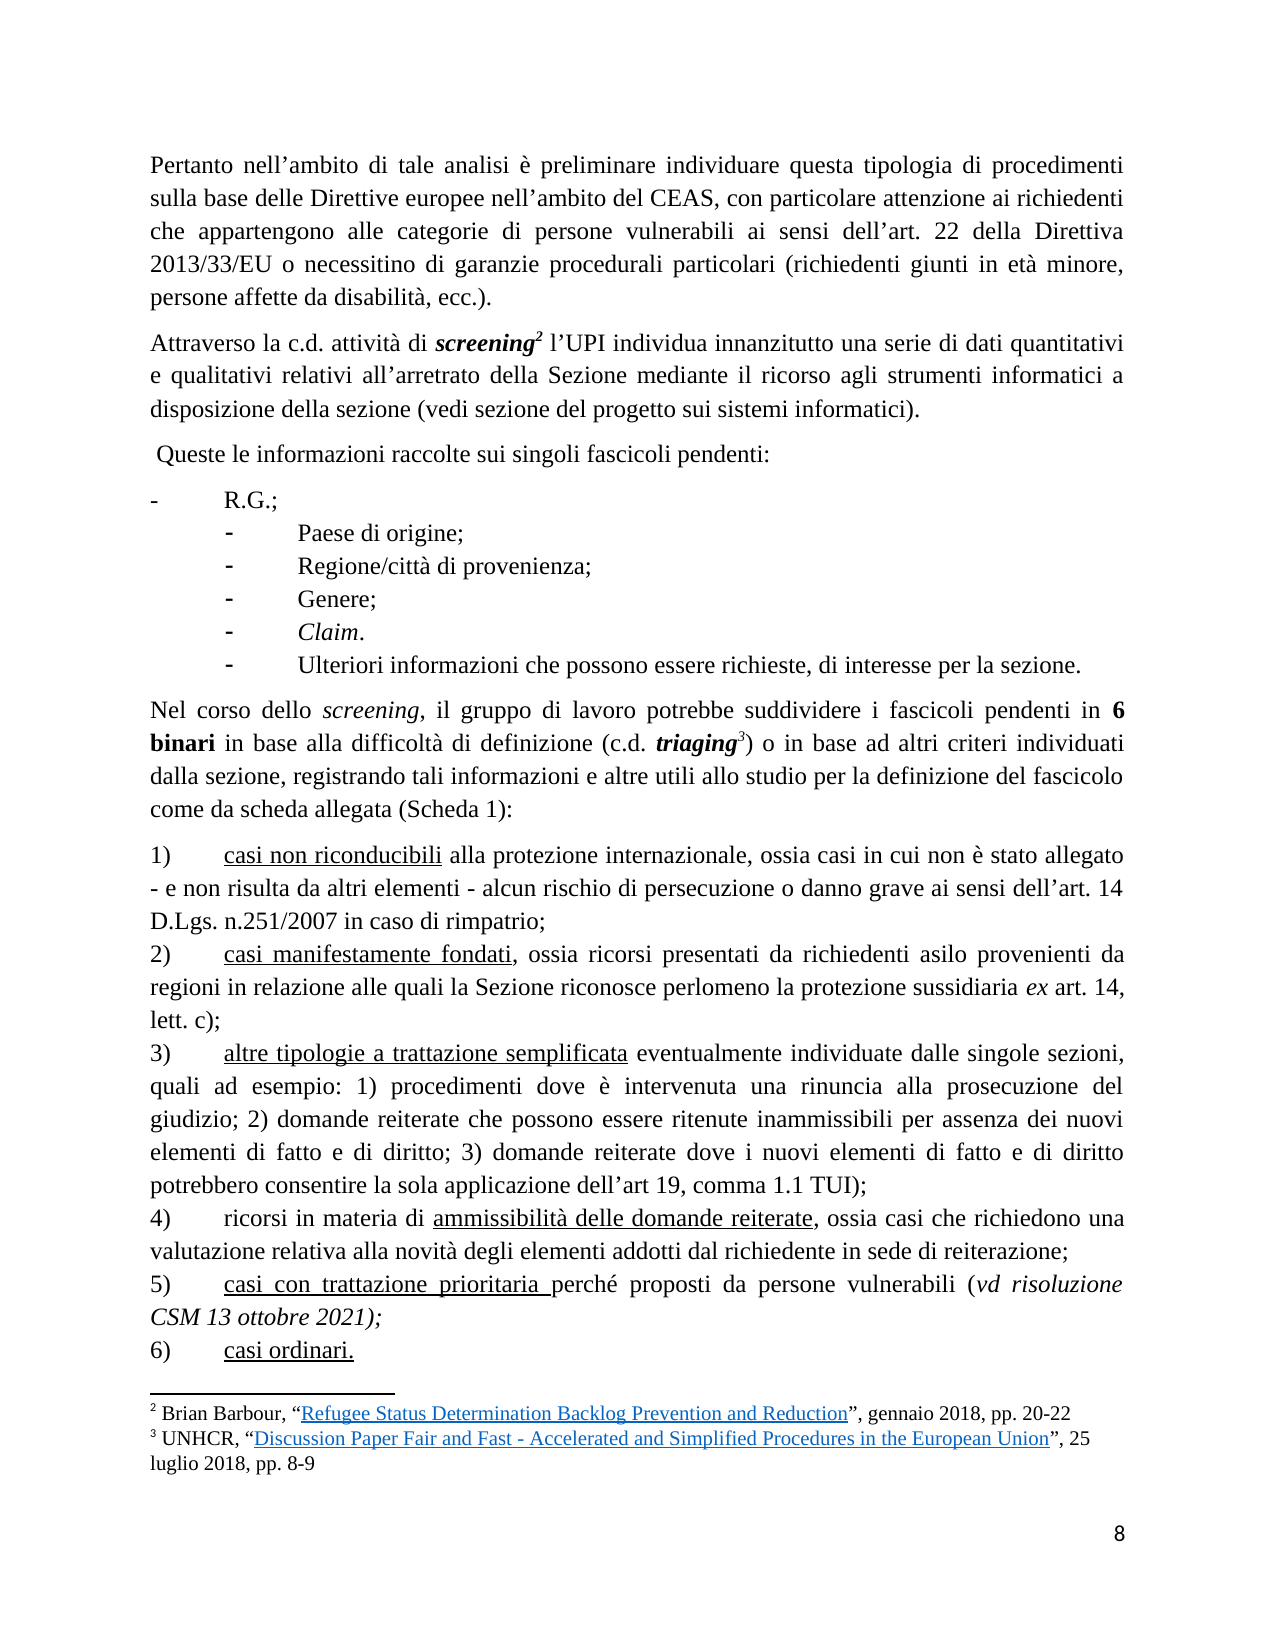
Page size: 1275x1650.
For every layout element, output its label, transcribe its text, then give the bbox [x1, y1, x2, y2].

text Attraverso la c.d. attività di screening l’UPI individua innanzitutto una serie di dati quantitativi e qualitativi relativi all’arretrato della Sezione mediante il ricorso agli strumenti informatici a disposizione della sezione (vedi sezione del progetto sui sistemi informatici). [150, 328, 1125, 422]
list Paese di origine; [225, 518, 1125, 546]
text Queste le informazioni raccolte sui singoli fascicoli pendenti: [150, 439, 1125, 468]
list Genere; [225, 584, 1125, 612]
list Regione/città di provenienza; [225, 551, 1125, 579]
list Claim. [225, 617, 1125, 646]
list casi manifestamente fondati, ossia ricorsi presentati da richiedenti asilo provenienti da regioni in relazione alle quali la Sezione riconosce perlomeno la protezione sussidiaria ex art. 14, lett. c); [150, 939, 1125, 1034]
list altre tipologie a trattazione semplificata eventualmente individuate dalle singole sezioni, quali ad esempio: 1) procedimenti dove è intervenuta una rinuncia alla prosecuzione del giudizio; 2) domande reiterate che possono essere ritenute inammissibili per assenza dei nuovi elementi di fatto e di diritto; 3) domande reiterate dove i nuovi elementi di fatto e di diritto potrebbero consentire la sola applicazione dell’art 19, comma 1.1 TUI); [150, 1038, 1125, 1199]
list casi con trattazione prioritaria perché proposti da persone vulnerabili (vd risoluzione CSM 13 ottobre 2021); [150, 1269, 1125, 1331]
list ricorsi in materia di ammissibilità delle domande reiterate, ossia casi che richiedono una valutazione relativa alla novità degli elementi addotti dal richiedente in sede di reiterazione; [150, 1203, 1125, 1265]
list Ulteriori informazioni che possono essere richieste, di interesse per la sezione. [225, 650, 1125, 678]
text Nel corso dello screening, il gruppo di lavoro potrebbe suddividere i fascicoli pendenti in 6 binari in base alla difficoltà di definizione (c.d. triaging) o in base ad altri criteri individuati dalla sezione, registrando tali informazioni e altre utili allo studio per la definizione del fascicolo come da scheda allegata (Scheda 1): [150, 695, 1125, 823]
text Pertanto nell’ambito di tale analisi è preliminare individuare questa tipologia di procedimenti sulla base delle Direttive europee nell’ambito del CEAS, con particolare attenzione ai richiedenti che appartengono alle categorie di persone vulnerabili ai sensi dell’art. 22 della Direttiva 2013/33/EU o necessitino di garanzie procedurali particolari (richiedenti giunti in età minore, persone affette da disabilità, ecc.). [150, 150, 1125, 311]
list casi ordinari. [150, 1335, 1125, 1364]
list casi non riconducibili alla protezione internazionale, ossia casi in cui non è stato allegato - e non risulta da altri elementi - alcun rischio di persecuzione o danno grave ai sensi dell’art. 14 D.Lgs. n.251/2007 in caso di rimpatrio; [150, 840, 1125, 935]
list R.G.; [150, 485, 1125, 513]
